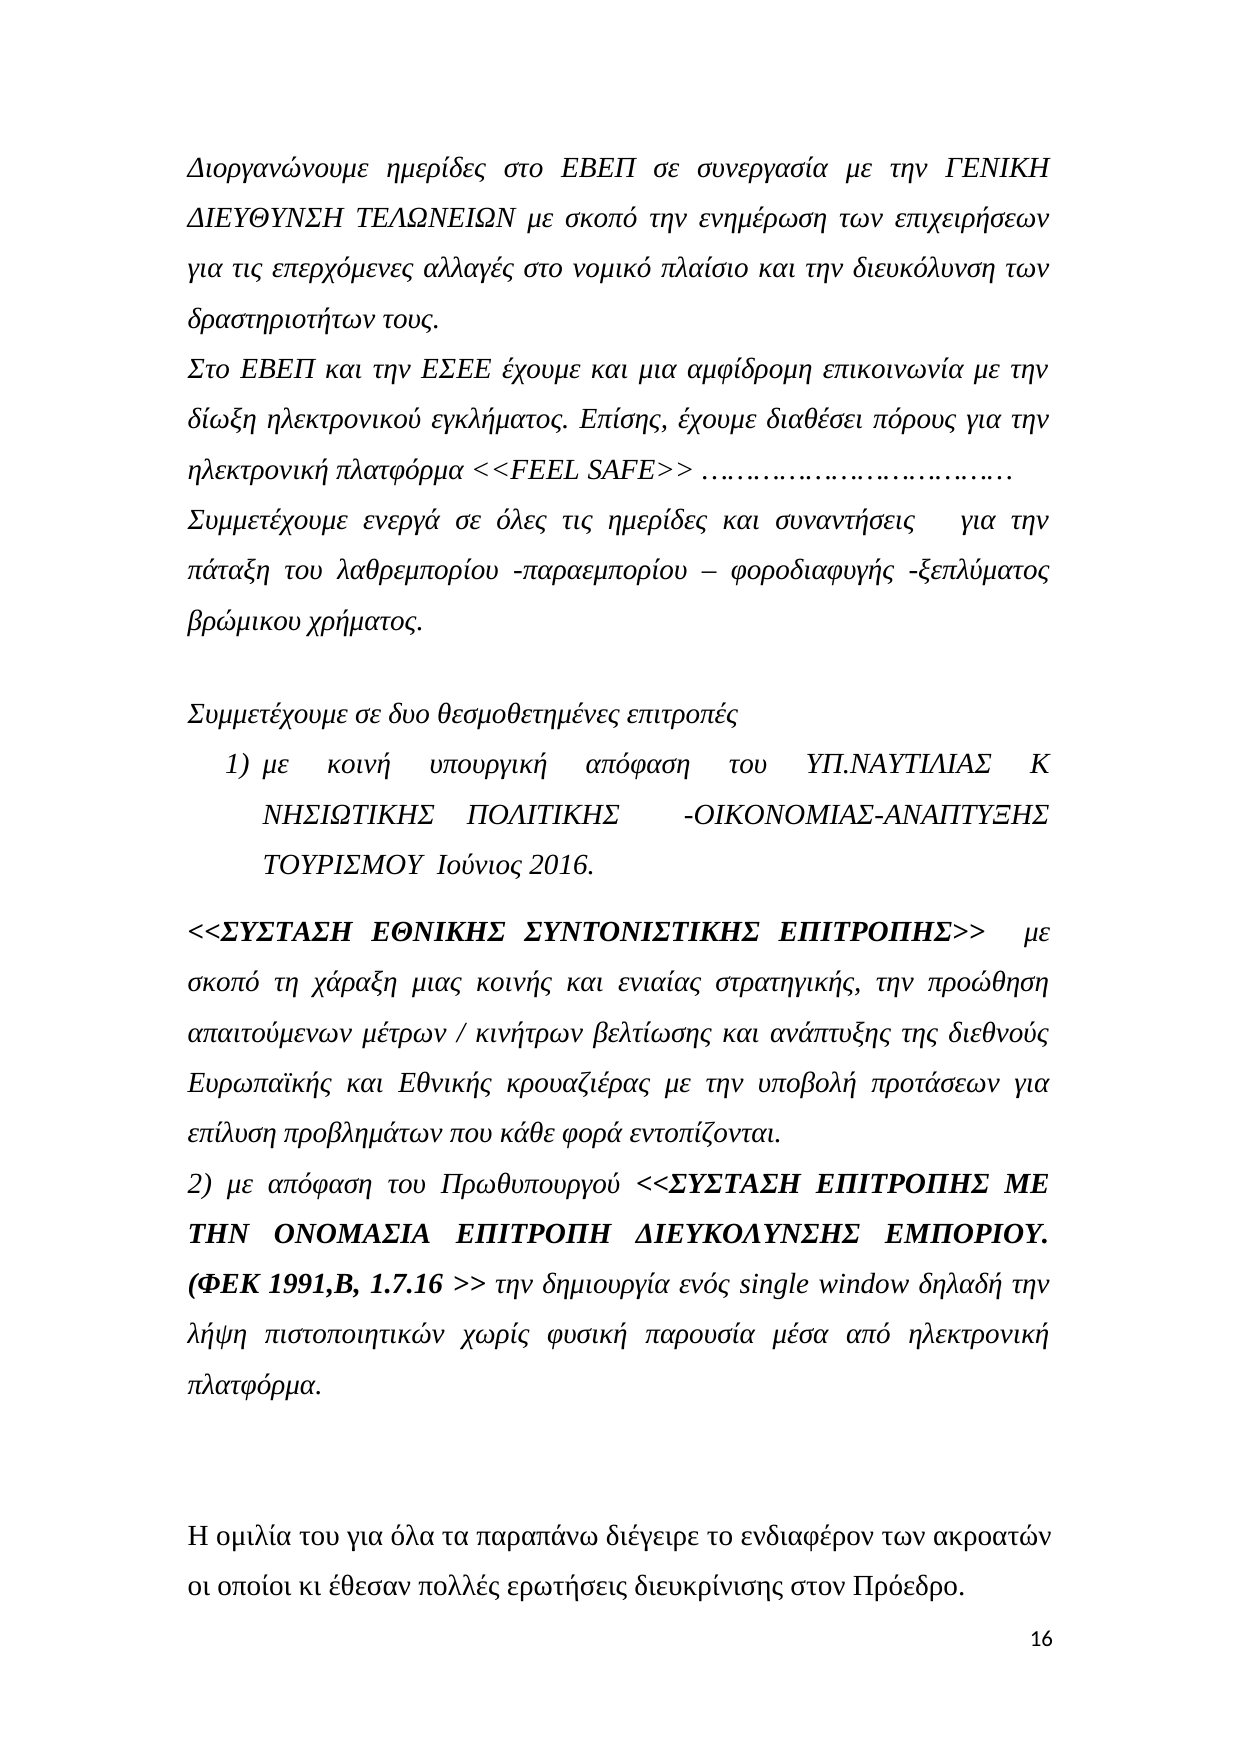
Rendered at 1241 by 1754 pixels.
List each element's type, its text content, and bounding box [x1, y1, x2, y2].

text <<ΣΥΣΤΑΣΗ ΕΘΝΙΚΗΣ ΣΥΝΤΟΝΙΣΤΙΚΗΣ ΕΠΙΤΡΟΠΗΣ>> με σκοπό τη χάραξη μιας κοινής και ενιαίας στρατηγικής, την προώθηση απαιτούμενων μέτρων / κινήτρων βελτίωσης και ανάπτυξης της διεθνούς Ευρωπαϊκής και Εθνικής κρουαζιέρας με την υποβολή προτάσεων για επίλυση προβλημάτων που κάθε φορά εντοπίζονται. [187, 914, 1053, 1149]
text Συμμετέχουμε ενεργά σε όλες τις ημερίδες και συναντήσεις για την πάταξη του λαθρεμπορίου -παραεμπορίου – φοροδιαφυγής -ξεπλύματος βρώμικου χρήματος. [187, 502, 1053, 636]
list με κοινή υπουργική απόφαση του ΥΠ.ΝΑΥΤΙΛΙΑΣ Κ ΝΗΣΙΩΤΙΚΗΣ ΠΟΛΙΤΙΚΗΣ -ΟΙΚΟΝΟΜΙΑΣ-ΑΝΑΠΤΥΞΗΣ ΤΟΥΡΙΣΜΟΥ Ιούνιος 2016. [225, 747, 1053, 881]
text Η ομιλία του για όλα τα παραπάνω διέγειρε το ενδιαφέρον των ακροατών οι οποίοι κι έθεσαν πολλές ερωτήσεις διευκρίνισης στον Πρόεδρο. [187, 1518, 1053, 1602]
text Στο ΕΒΕΠ και την ΕΣΕΕ έχουμε και μια αμφίδρομη επικοινωνία με την δίωξη ηλεκτρονικού εγκλήματος. Επίσης, έχουμε διαθέσει πόρους για την ηλεκτρονική πλατφόρμα <<FEEL SAFE>> ……………………………… [187, 351, 1053, 485]
text 2) με απόφαση του Πρωθυπουργού <<ΣΥΣΤΑΣΗ ΕΠΙΤΡΟΠΗΣ ΜΕ ΤΗΝ ΟΝΟΜΑΣΙΑ ΕΠΙΤΡΟΠΗ ΔΙΕΥΚΟΛΥΝΣΗΣ ΕΜΠΟΡΙΟΥ. (ΦΕΚ 1991,Β, 1.7.16 >> την δημιουργία ενός single window δηλαδή την λήψη πιστοποιητικών χωρίς φυσική παρουσία μέσα από ηλεκτρονική πλατφόρμα. [187, 1166, 1053, 1401]
text Συμμετέχουμε σε δυο θεσμοθετημένες επιτροπές [187, 696, 1053, 730]
text Διοργανώνουμε ημερίδες στο ΕΒΕΠ σε συνεργασία με την ΓΕΝΙΚΗ ΔΙΕΥΘΥΝΣΗ ΤΕΛΩΝΕΙΩΝ με σκοπό την ενημέρωση των επιχειρήσεων για τις επερχόμενες αλλαγές στο νομικό πλαίσιο και την διευκόλυνση των δραστηριοτήτων τους. [187, 150, 1053, 334]
